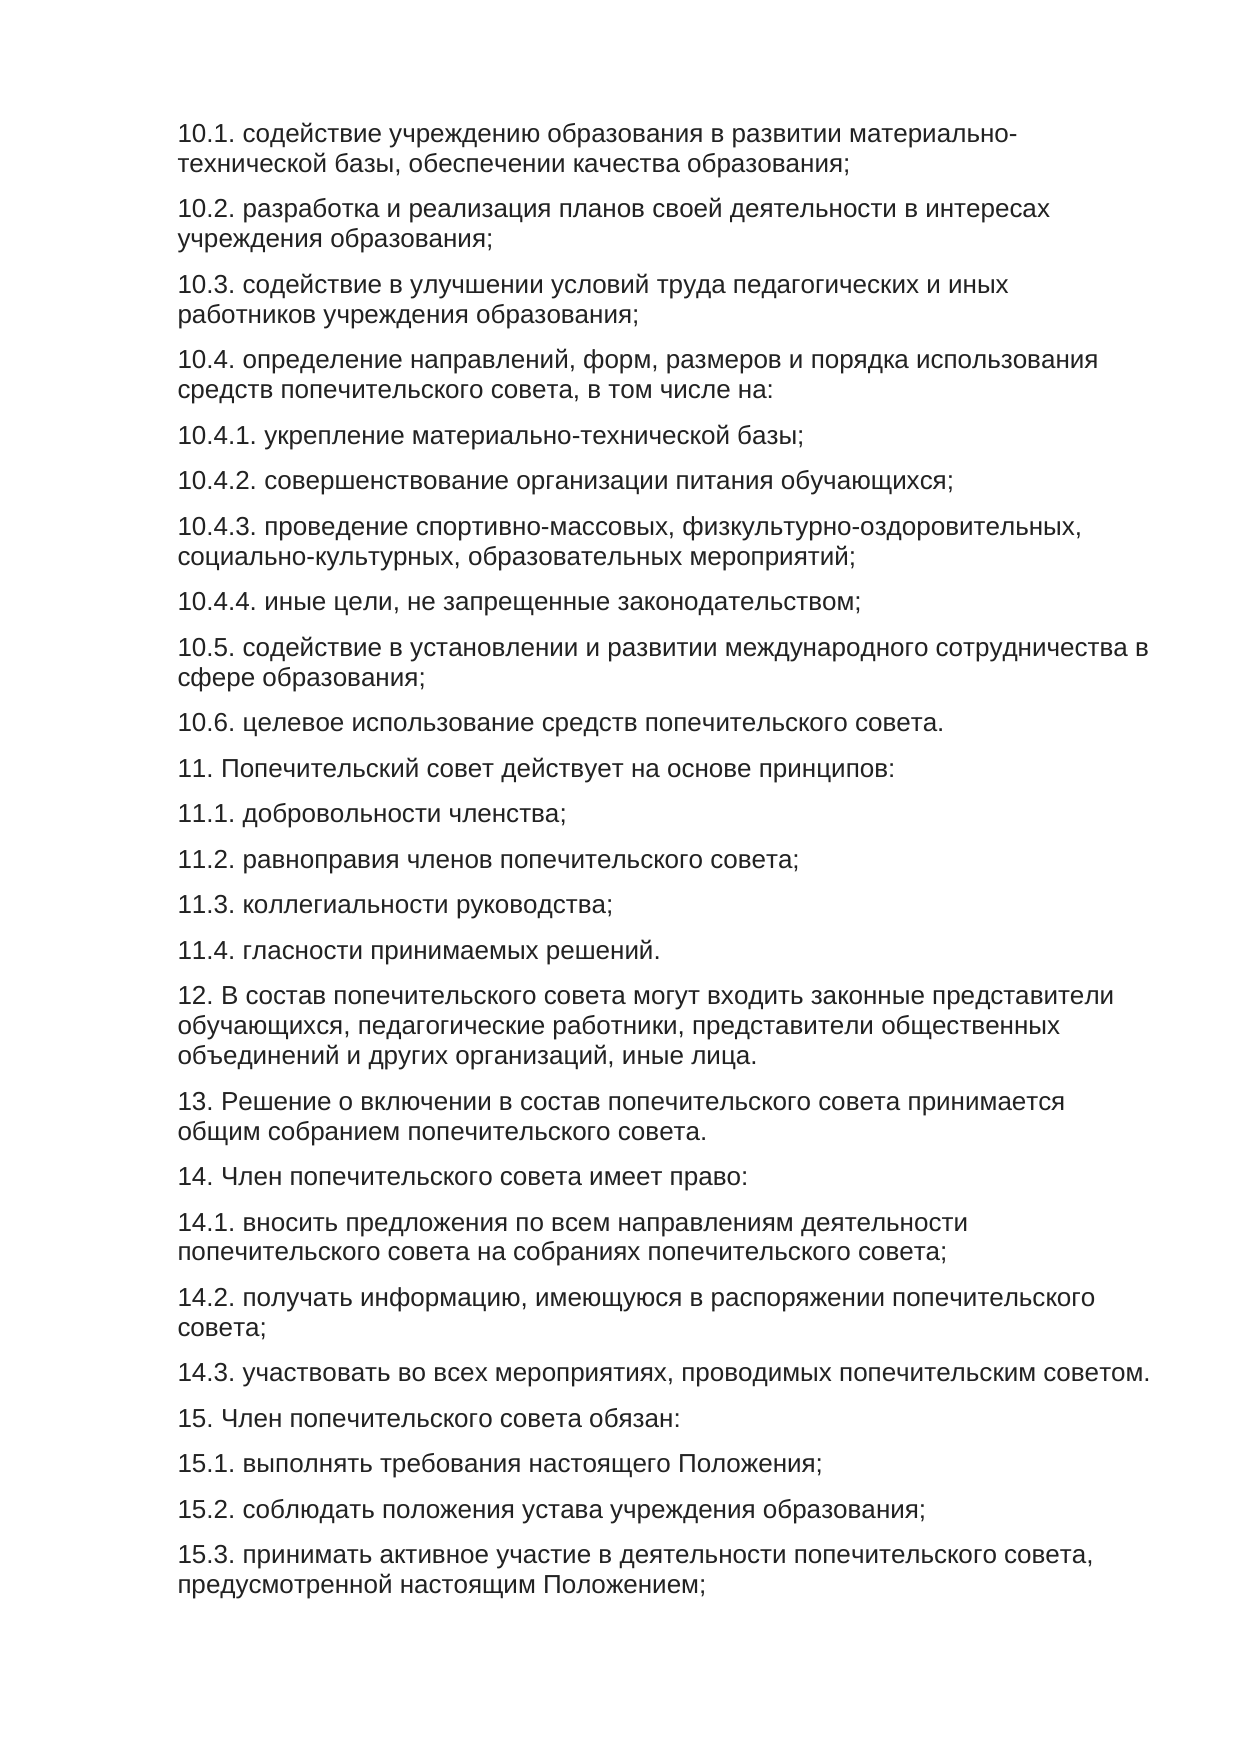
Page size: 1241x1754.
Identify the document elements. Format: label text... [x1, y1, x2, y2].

text 10.6. целевое использование средств попечительского совета. [177, 707, 1152, 737]
text 13. Решение о включении в состав попечительского совета принимается общим собранием попечительского совета. [177, 1086, 1152, 1145]
text 11.4. гласности принимаемых решений. [177, 935, 1152, 965]
text 15.1. выполнять требования настоящего Положения; [177, 1448, 1152, 1478]
text 15.3. принимать активное участие в деятельности попечительского совета, предусмотренной настоящим Положением; [177, 1539, 1152, 1599]
text 11.3. коллегиальности руководства; [177, 889, 1152, 919]
text 14.2. получать информацию, имеющуюся в распоряжении попечительского совета; [177, 1282, 1152, 1342]
text 10.2. разработка и реализация планов своей деятельности в интересах учреждения образования; [177, 193, 1152, 253]
text 15.2. соблюдать положения устава учреждения образования; [177, 1494, 1152, 1524]
text 10.1. содействие учреждению образования в развитии материально-технической базы, обеспечении качества образования; [177, 118, 1152, 178]
text 14.1. вносить предложения по всем направлениям деятельности попечительского совета на собраниях попечительского совета; [177, 1207, 1152, 1266]
text 10.4.4. иные цели, не запрещенные законодательством; [177, 586, 1152, 616]
text 10.4.3. проведение спортивно-массовых, физкультурно-оздоровительных, социально-культурных, образовательных мероприятий; [177, 511, 1152, 571]
text 10.5. содействие в установлении и развитии международного сотрудничества в сфере образования; [177, 632, 1152, 692]
text 11. Попечительский совет действует на основе принципов: [177, 753, 1152, 783]
text 10.4.1. укрепление материально-технической базы; [177, 420, 1152, 450]
text 15. Член попечительского совета обязан: [177, 1403, 1152, 1433]
text 12. В состав попечительского совета могут входить законные представители обучающихся, педагогические работники, представители общественных объединений и других организаций, иные лица. [177, 980, 1152, 1070]
text 10.3. содействие в улучшении условий труда педагогических и иных работников учреждения образования; [177, 269, 1152, 329]
text 14.3. участвовать во всех мероприятиях, проводимых попечительским советом. [177, 1357, 1152, 1387]
text 11.1. добровольности членства; [177, 798, 1152, 828]
text 14. Член попечительского совета имеет право: [177, 1161, 1152, 1191]
text 10.4.2. совершенствование организации питания обучающихся; [177, 465, 1152, 495]
text 11.2. равноправия членов попечительского совета; [177, 844, 1152, 874]
text 10.4. определение направлений, форм, размеров и порядка использования средств попечительского совета, в том числе на: [177, 344, 1152, 404]
